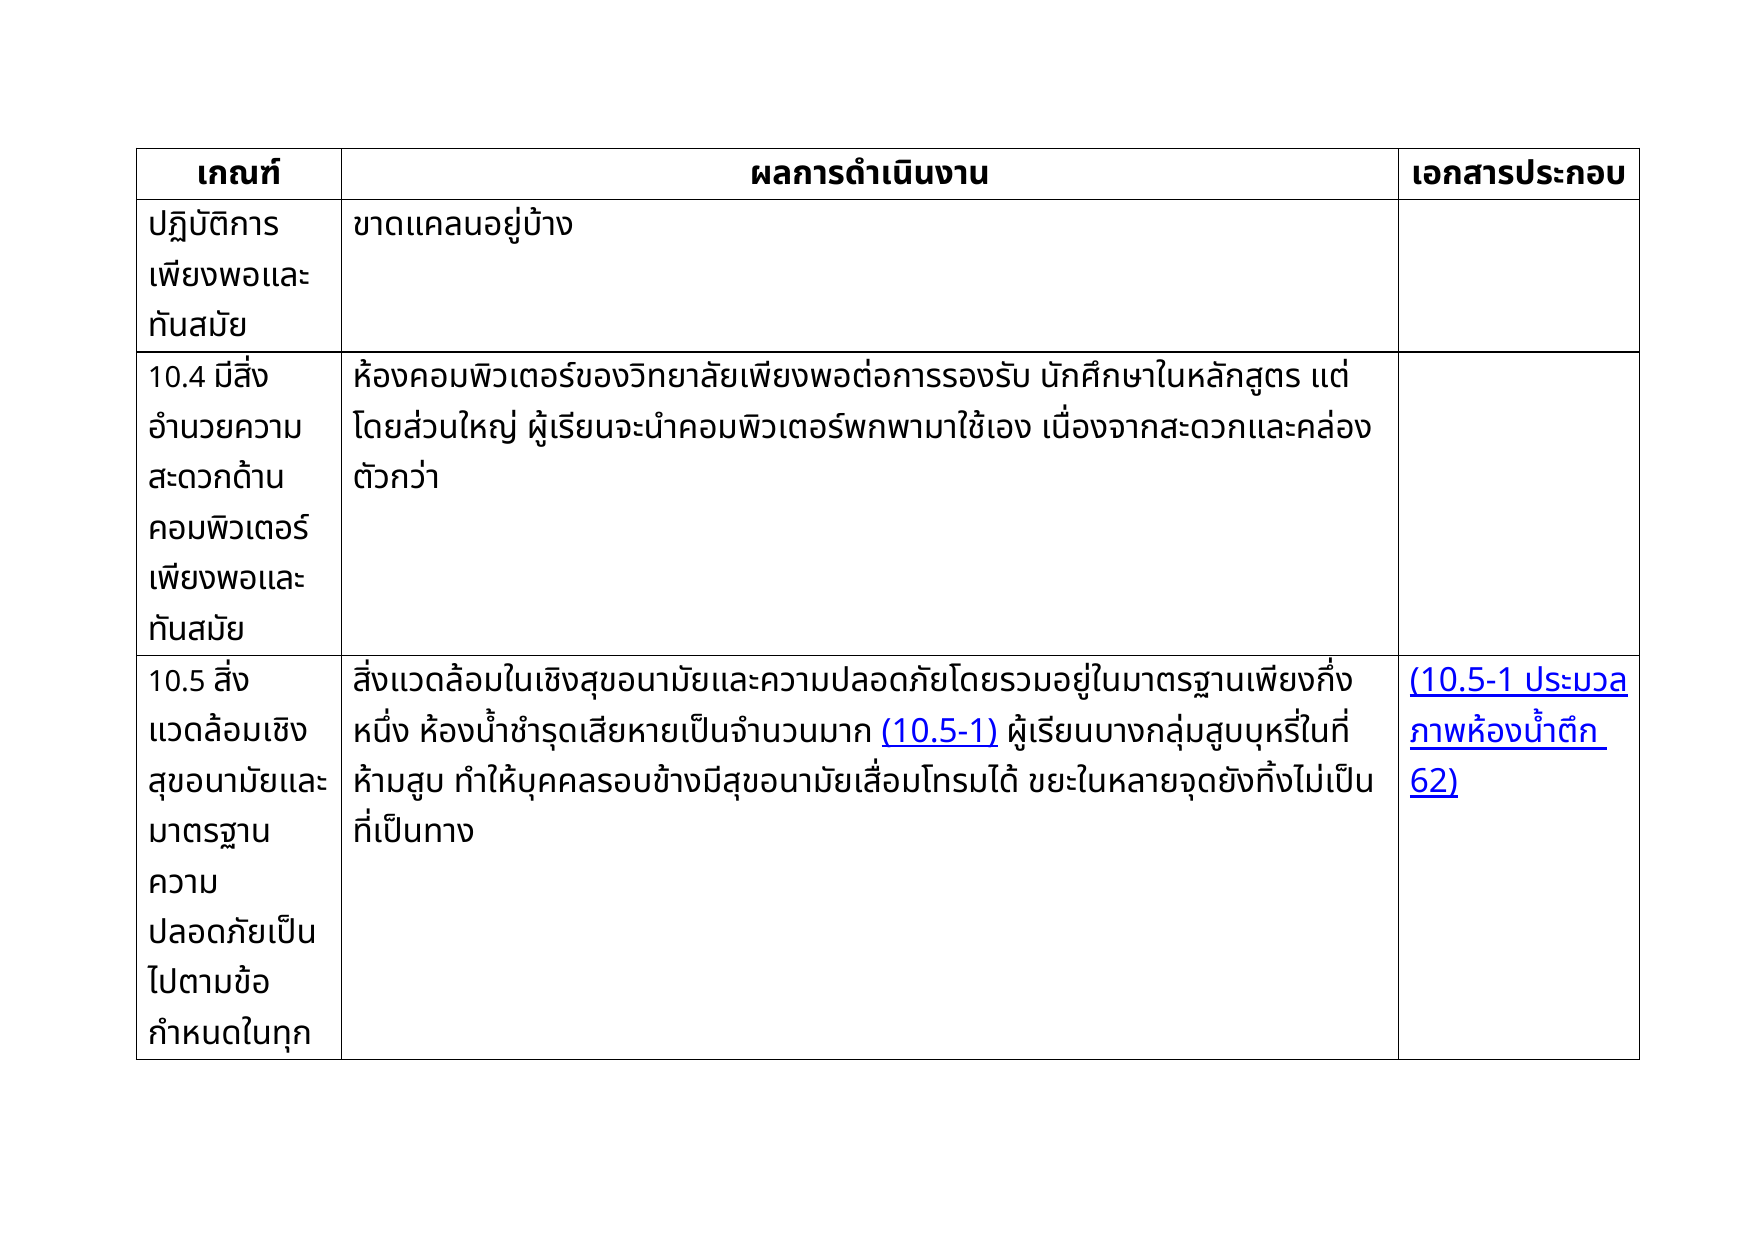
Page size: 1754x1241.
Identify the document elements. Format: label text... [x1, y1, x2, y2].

table_cell [1399, 353, 1639, 655]
table_header เกณฑ์ [137, 149, 341, 199]
table_cell (10.5-1 ประมวลภาพห้องน้ำตึก 62) [1399, 656, 1639, 1059]
table_cell ห้องคอมพิวเตอร์ของวิทยาลัยเพียงพอต่อการรองรับ นักศึกษาในหลักสูตร แต่โดยส่วนใหญ่ ผู้เรียนจะนำคอมพิวเตอร์พกพามาใช้เอง เนื่องจากสะดวกและคล่องตัวกว่า [342, 353, 1398, 655]
table_cell 10.4 มีสิ่งอำนวยความสะดวกด้านคอมพิวเตอร์เพียงพอและทันสมัย [137, 353, 341, 655]
table_cell [1399, 200, 1639, 351]
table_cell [342, 200, 1398, 351]
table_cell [137, 656, 341, 1059]
table_header เอกสารประกอบ [1399, 149, 1639, 199]
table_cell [342, 656, 1398, 1059]
table_cell 10.3 มีห้องปฏิบัติการเพียงพอและทันสมัย [137, 200, 341, 351]
table_header ผลการดำเนินงาน [342, 149, 1398, 199]
